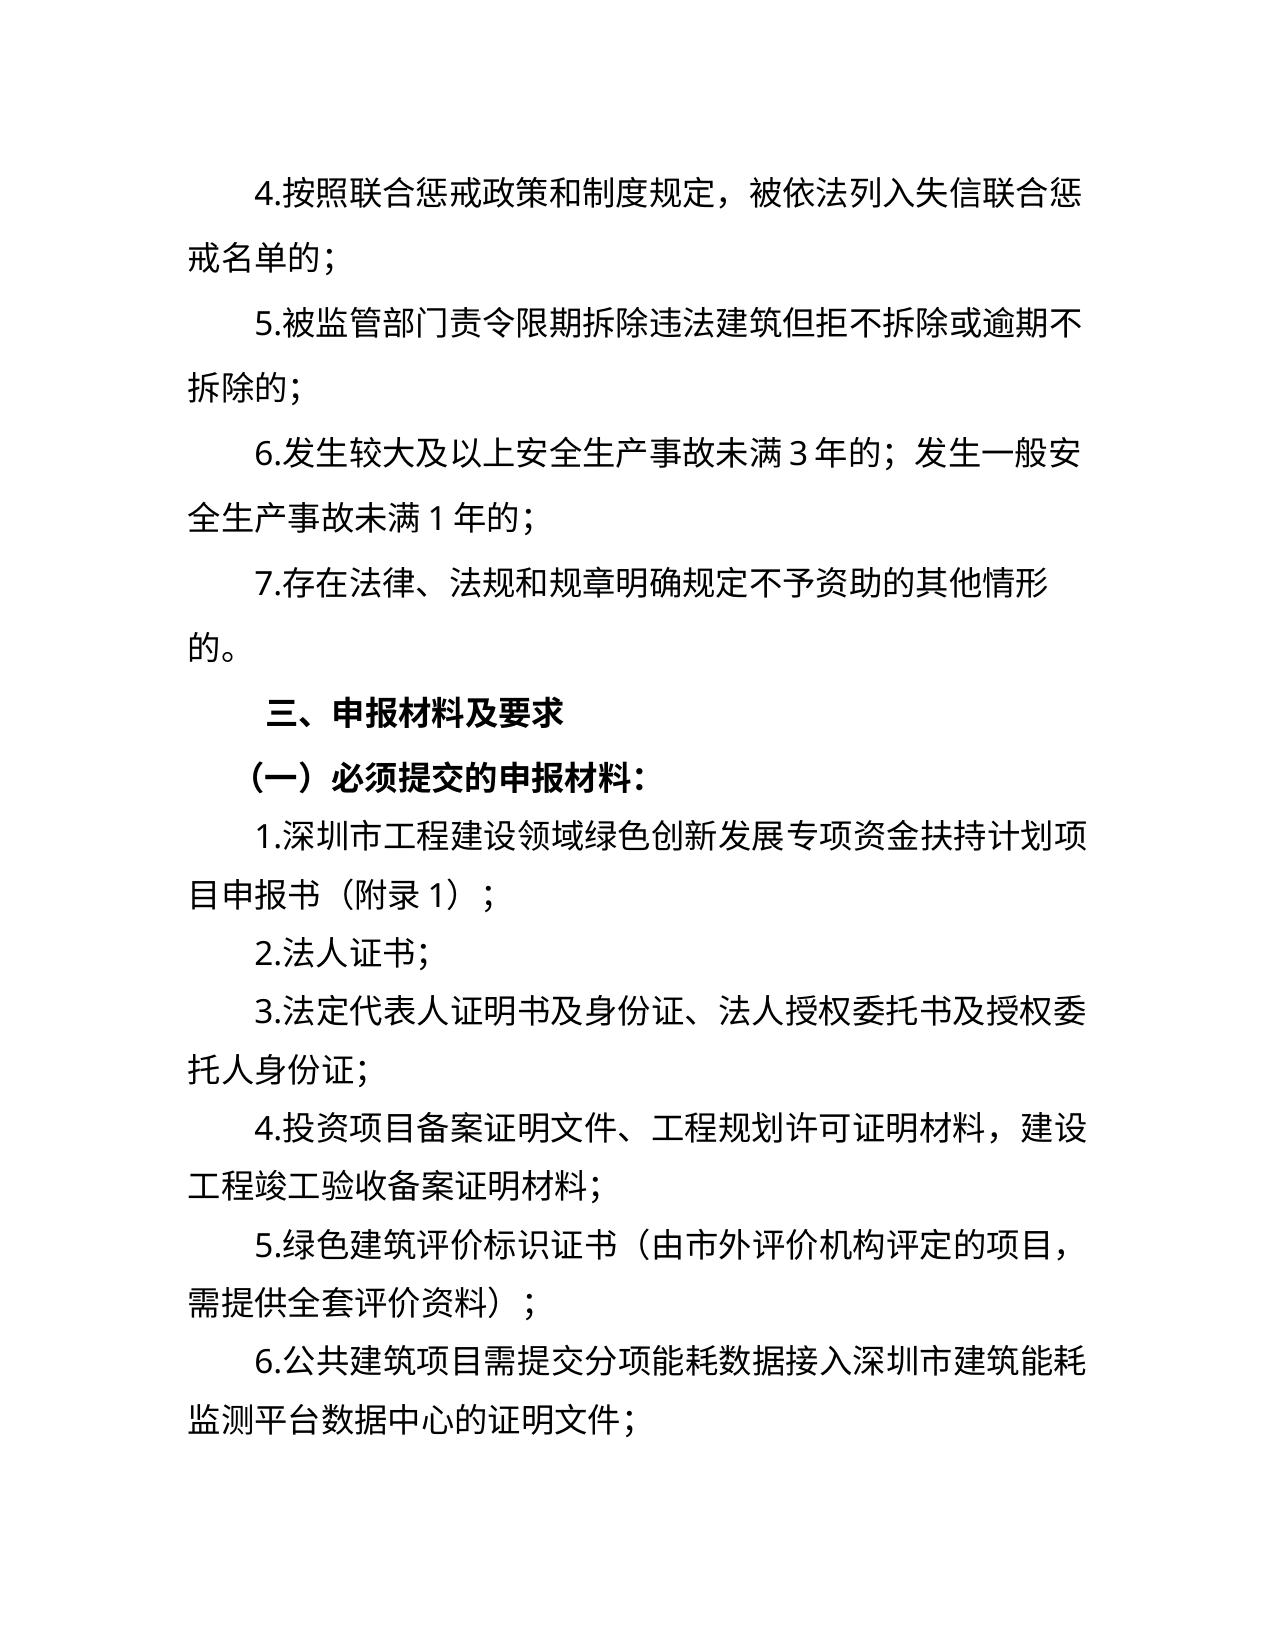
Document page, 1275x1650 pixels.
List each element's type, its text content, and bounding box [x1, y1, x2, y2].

text 3.法定代表人证明书及身份证、法人授权委托书及授权委托人身份证； [187, 977, 1087, 1094]
text 6.公共建筑项目需提交分项能耗数据接入深圳市建筑能耗监测平台数据中心的证明文件； [187, 1327, 1087, 1444]
text 三、申报材料及要求 [231, 679, 1087, 744]
text 2.法人证书； [187, 919, 1087, 977]
text 4.投资项目备案证明文件、工程规划许可证明材料，建设工程竣工验收备案证明材料； [187, 1094, 1087, 1210]
list 必须提交的申报材料： [187, 744, 1087, 802]
text 5.绿色建筑评价标识证书（由市外评价机构评定的项目，需提供全套评价资料）； [187, 1210, 1087, 1327]
text 5.被监管部门责令限期拆除违法建筑但拒不拆除或逾期不拆除的； [187, 289, 1087, 419]
text 1.深圳市工程建设领域绿色创新发展专项资金扶持计划项目申报书（附录1）； [187, 802, 1087, 919]
text 7.存在法律、法规和规章明确规定不予资助的其他情形的。 [187, 549, 1087, 679]
text 4.按照联合惩戒政策和制度规定，被依法列入失信联合惩戒名单的； [187, 159, 1087, 289]
text 6.发生较大及以上安全生产事故未满3年的；发生一般安全生产事故未满1年的； [187, 419, 1087, 549]
